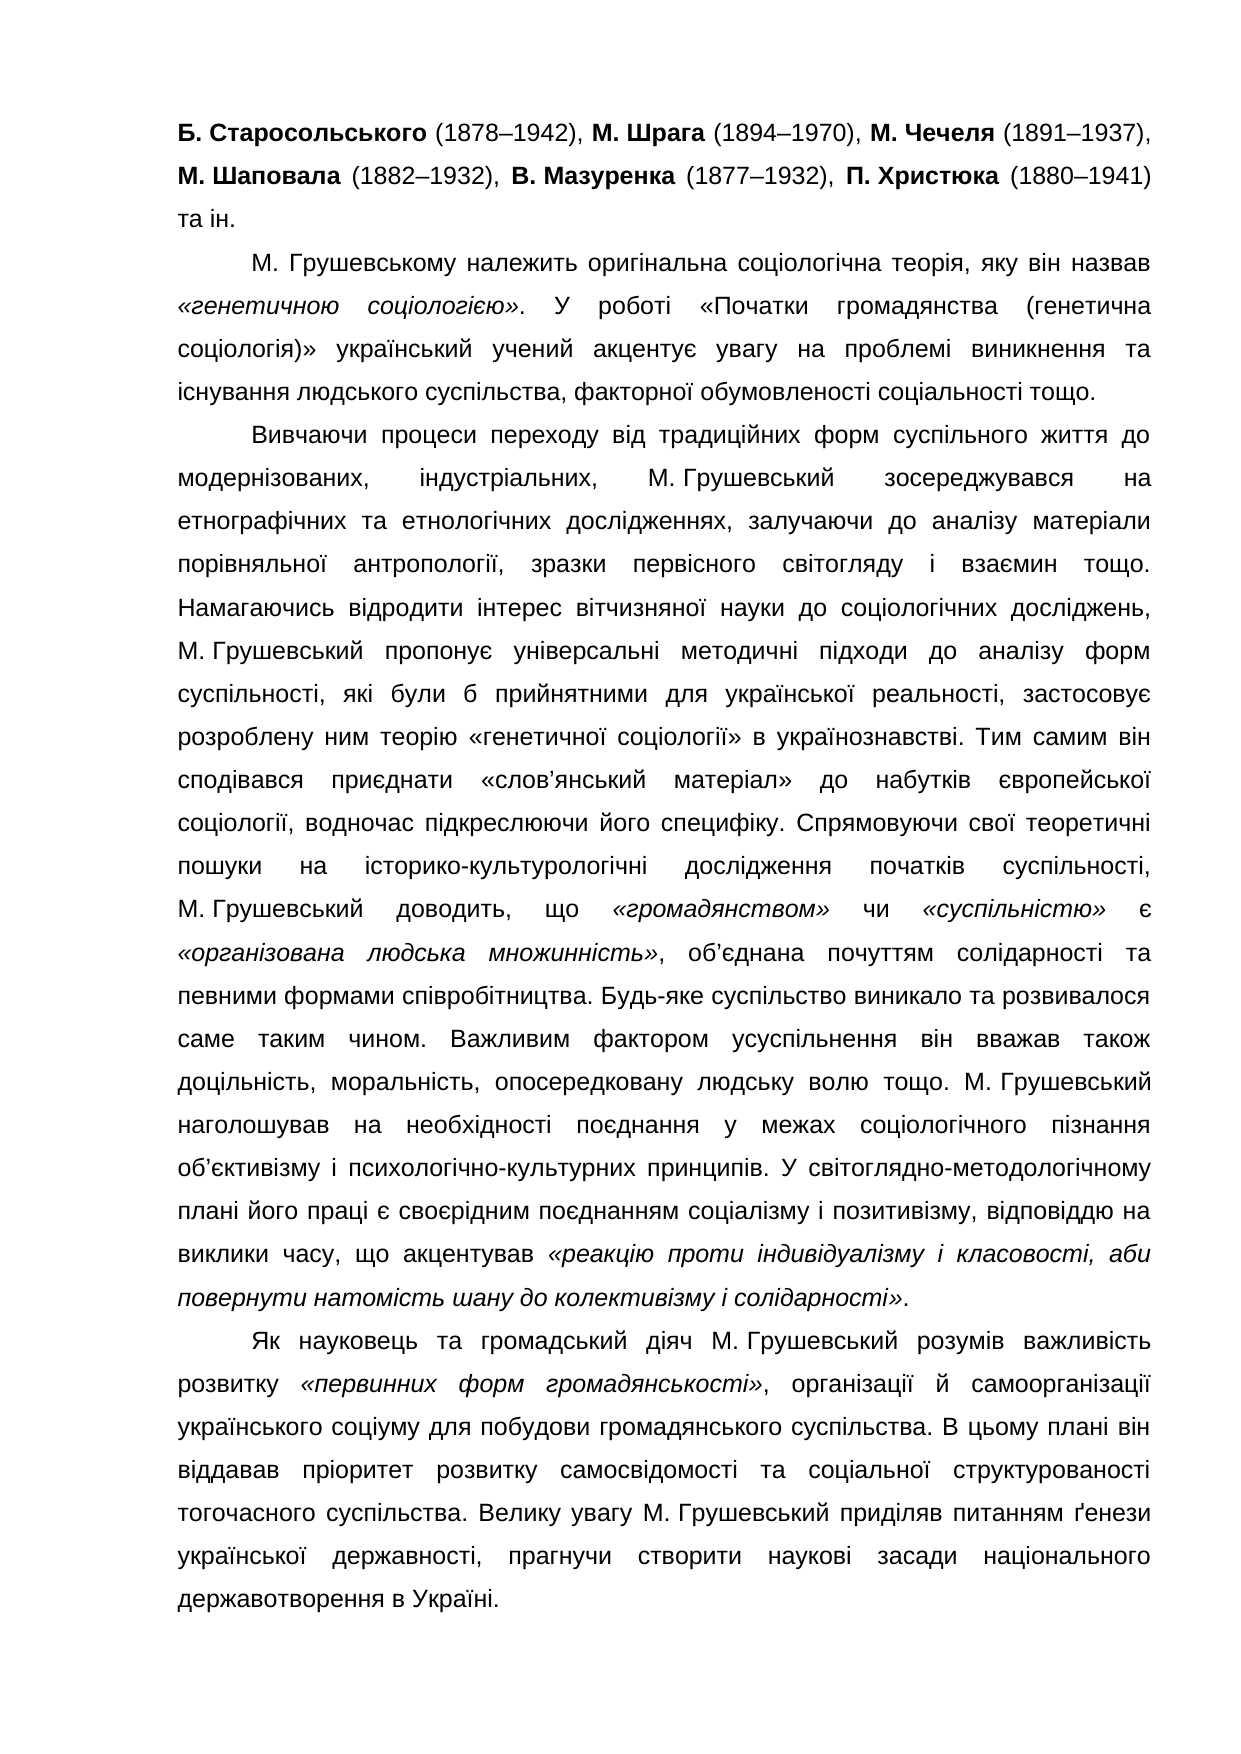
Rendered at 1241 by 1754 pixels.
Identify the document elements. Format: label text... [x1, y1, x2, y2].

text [177, 118, 1152, 233]
text Як науковець та громадський діяч М. Грушевський розумів важливість розвитку «первинних форм громадянськості», організації й самоорганізації українського соціуму для побудови громадянського суспільства. В цьому плані він віддавав пріоритет розвитку самосвідомості та соціальної структурованості тогочасного суспільства. Велику увагу М. Грушевський приділяв питанням ґенези української державності, прагнучи створити наукові засади національного державотворення в Україні. [177, 1326, 1152, 1613]
text М. Грушевському належить оригінальна соціологічна теорія, яку він назвав «генетичною соціологією». У роботі «Початки громадянства (генетична соціологія)» український учений акцентує увагу на проблемі виникнення та існування людського суспільства, факторної обумовленості соціальності тощо. [177, 247, 1152, 406]
text Вивчаючи процеси переходу від традиційних форм суспільного життя до модернізованих, індустріальних, М. Грушевський зосереджувався на етнографічних та етнологічних дослідженнях, залучаючи до аналізу матеріали порівняльної антропології, зразки первісного світогляду і взаємин тощо. Намагаючись відродити інтерес вітчизняної науки до соціологічних досліджень, М. Грушевський пропонує універсальні методичні підходи до аналізу форм суспільності, які були б прийнятними для української реальності, застосовує розроблену ним теорію «генетичної соціології» в українознавстві. Тим самим він сподівався приєднати «слов’янський матеріал» до набутків європейської соціології, водночас підкреслюючи його специфіку. Спрямовуючи свої теоретичні пошуки на історико-культурологічні дослідження початків суспільності, М. Грушевський доводить, що «громадянством» чи «суспільністю» є «організована людська множинність», об’єднана почуттям солідарності та певними формами співробітництва. Будь-яке суспільство виникало та розвивалося саме таким чином. Важливим фактором усуспільнення він вважав також доцільність, моральність, опосередковану людську волю тощо. М. Грушевський наголошував на необхідності поєднання у межах соціологічного пізнання об’єктивізму і психологічно-культурних принципів. У світоглядно-методологічному плані його праці є своєрідним поєднанням соціалізму і позитивізму, відповіддю на виклики часу, що акцентував «реакцію проти індивідуалізму і класовості, аби повернути натомість шану до колективізму і солідарності». [177, 420, 1152, 1311]
